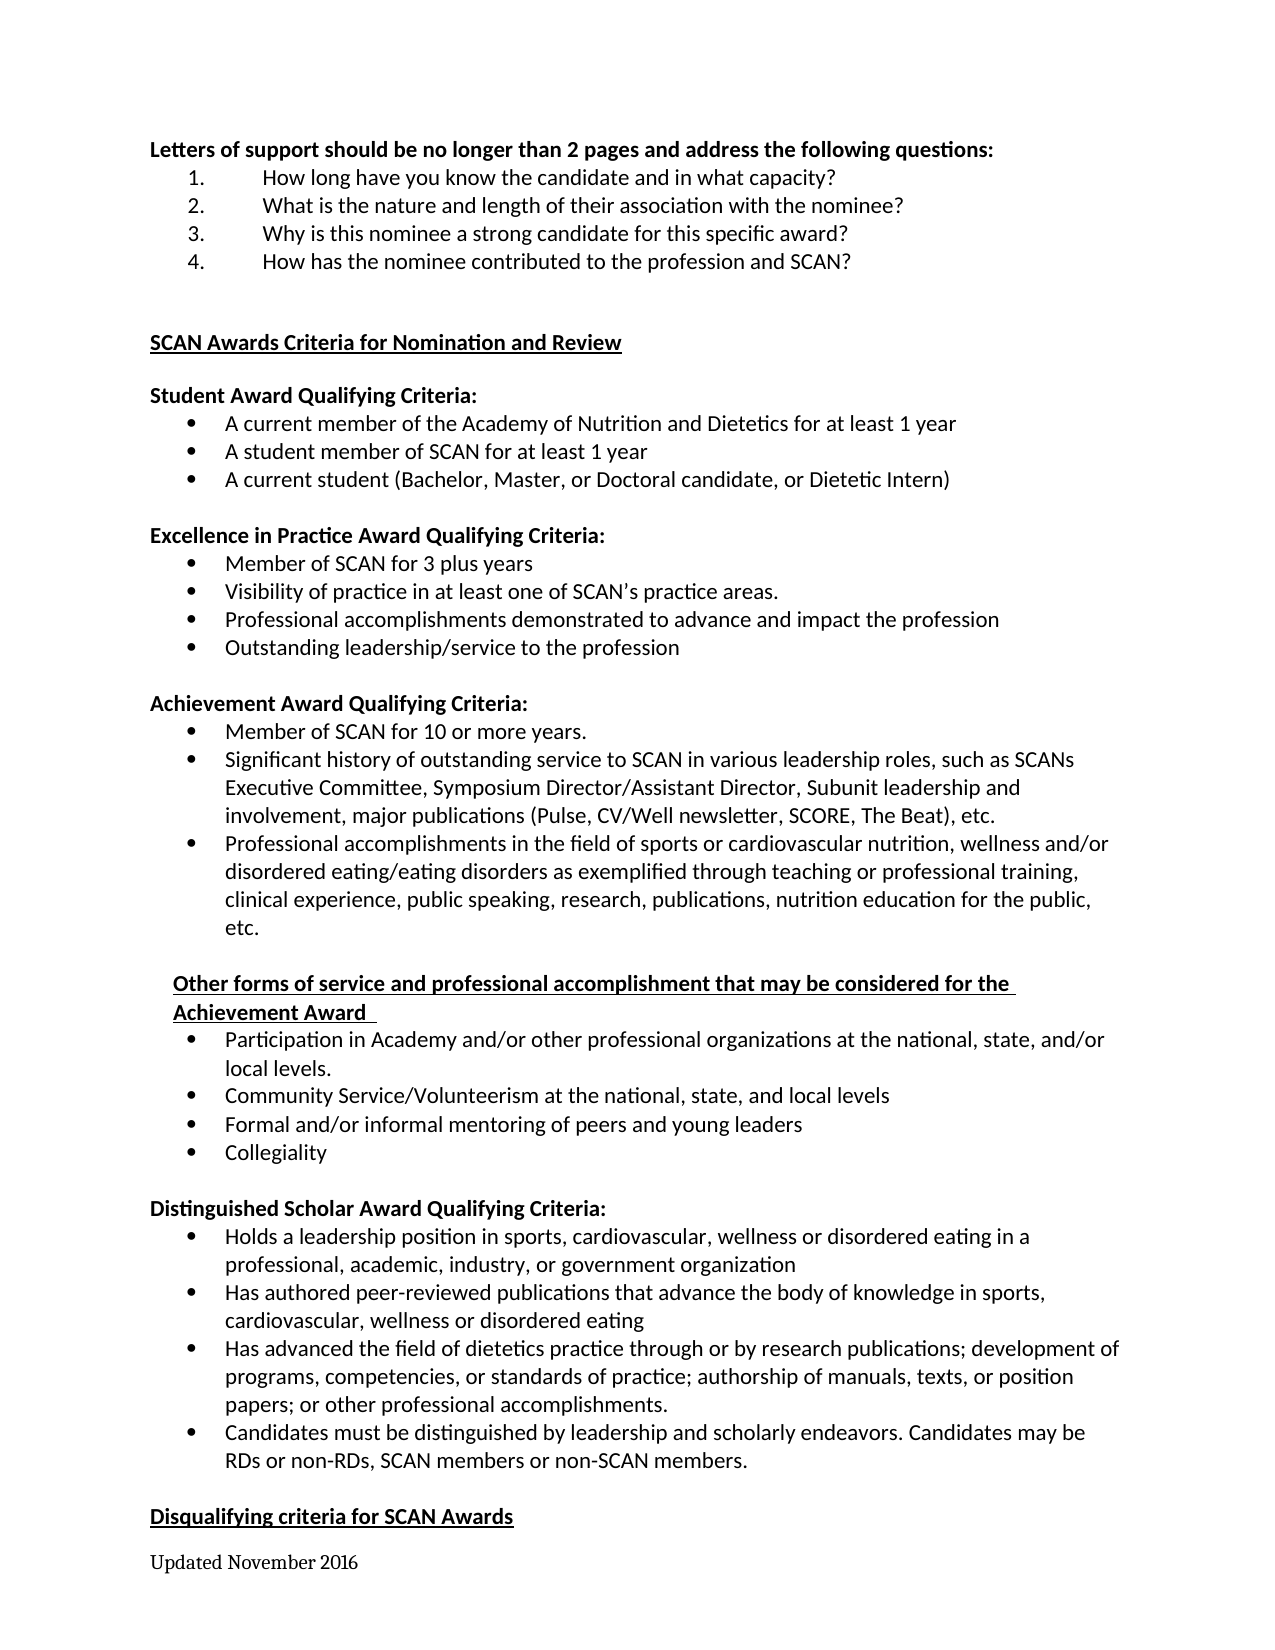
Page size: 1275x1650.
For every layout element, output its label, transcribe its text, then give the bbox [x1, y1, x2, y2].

list Outstanding leadership/service to the profession [187, 633, 1125, 661]
list Candidates must be distinguished by leadership and scholarly endeavors. Candidates may be RDs or non-RDs, SCAN members or non-SCAN members. [187, 1418, 1125, 1474]
list A student member of SCAN for at least 1 year [187, 437, 1125, 465]
list Visibility of practice in at least one of SCAN’s practice areas. [187, 577, 1125, 605]
list How long have you know the candidate and in what capacity? [187, 163, 1125, 191]
list Formal and/or informal mentoring of peers and young leaders [187, 1110, 1125, 1138]
text Other forms of service and professional accomplishment that may be considered for the Achievement Award [173, 969, 1125, 1026]
list Why is this nominee a strong candidate for this specific award? [187, 219, 1125, 247]
list Holds a leadership position in sports, cardiovascular, wellness or disordered eating in a professional, academic, industry, or government organization [187, 1222, 1125, 1278]
list Community Service/Volunteerism at the national, state, and local levels [187, 1082, 1125, 1110]
text SCAN Awards Criteria for Nomination and Review [150, 328, 1125, 356]
list Participation in Academy and/or other professional organizations at the national, state, and/or local levels. [187, 1026, 1125, 1082]
text Distinguished Scholar Award Qualifying Criteria: [150, 1194, 1125, 1222]
list Significant history of outstanding service to SCAN in various leadership roles, such as SCANs Executive Committee, Symposium Director/Assistant Director, Subunit leadership and involvement, major publications (Pulse, CV/Well newsletter, SCORE, The Beat), etc. [187, 745, 1125, 829]
text Student Award Qualifying Criteria: [150, 381, 1125, 409]
list Member of SCAN for 3 plus years [187, 549, 1125, 577]
list A current student (Bachelor, Master, or Doctoral candidate, or Dietetic Intern) [187, 465, 1125, 493]
list Has authored peer-reviewed publications that advance the body of knowledge in sports, cardiovascular, wellness or disordered eating [187, 1278, 1125, 1334]
text Letters of support should be no longer than 2 pages and address the following questions: [150, 135, 1125, 163]
list Professional accomplishments in the field of sports or cardiovascular nutrition, wellness and/or disordered eating/eating disorders as exemplified through teaching or professional training, clinical experience, public speaking, research, publications, nutrition education for the public, etc. [187, 829, 1125, 942]
text Achievement Award Qualifying Criteria: [150, 689, 1125, 717]
text Excellence in Practice Award Qualifying Criteria: [150, 521, 1125, 549]
list Has advanced the field of dietetics practice through or by research publications; development of programs, competencies, or standards of practice; authorship of manuals, texts, or position papers; or other professional accomplishments. [187, 1334, 1125, 1418]
list A current member of the Academy of Nutrition and Dietetics for at least 1 year [187, 409, 1125, 437]
list What is the nature and length of their association with the nominee? [187, 191, 1125, 219]
list Member of SCAN for 10 or more years. [187, 717, 1125, 745]
list How has the nominee contributed to the profession and SCAN? [187, 247, 1125, 275]
list Professional accomplishments demonstrated to advance and impact the profession [187, 605, 1125, 633]
text Disqualifying criteria for SCAN Awards [150, 1502, 1125, 1530]
list Collegiality [187, 1138, 1125, 1166]
